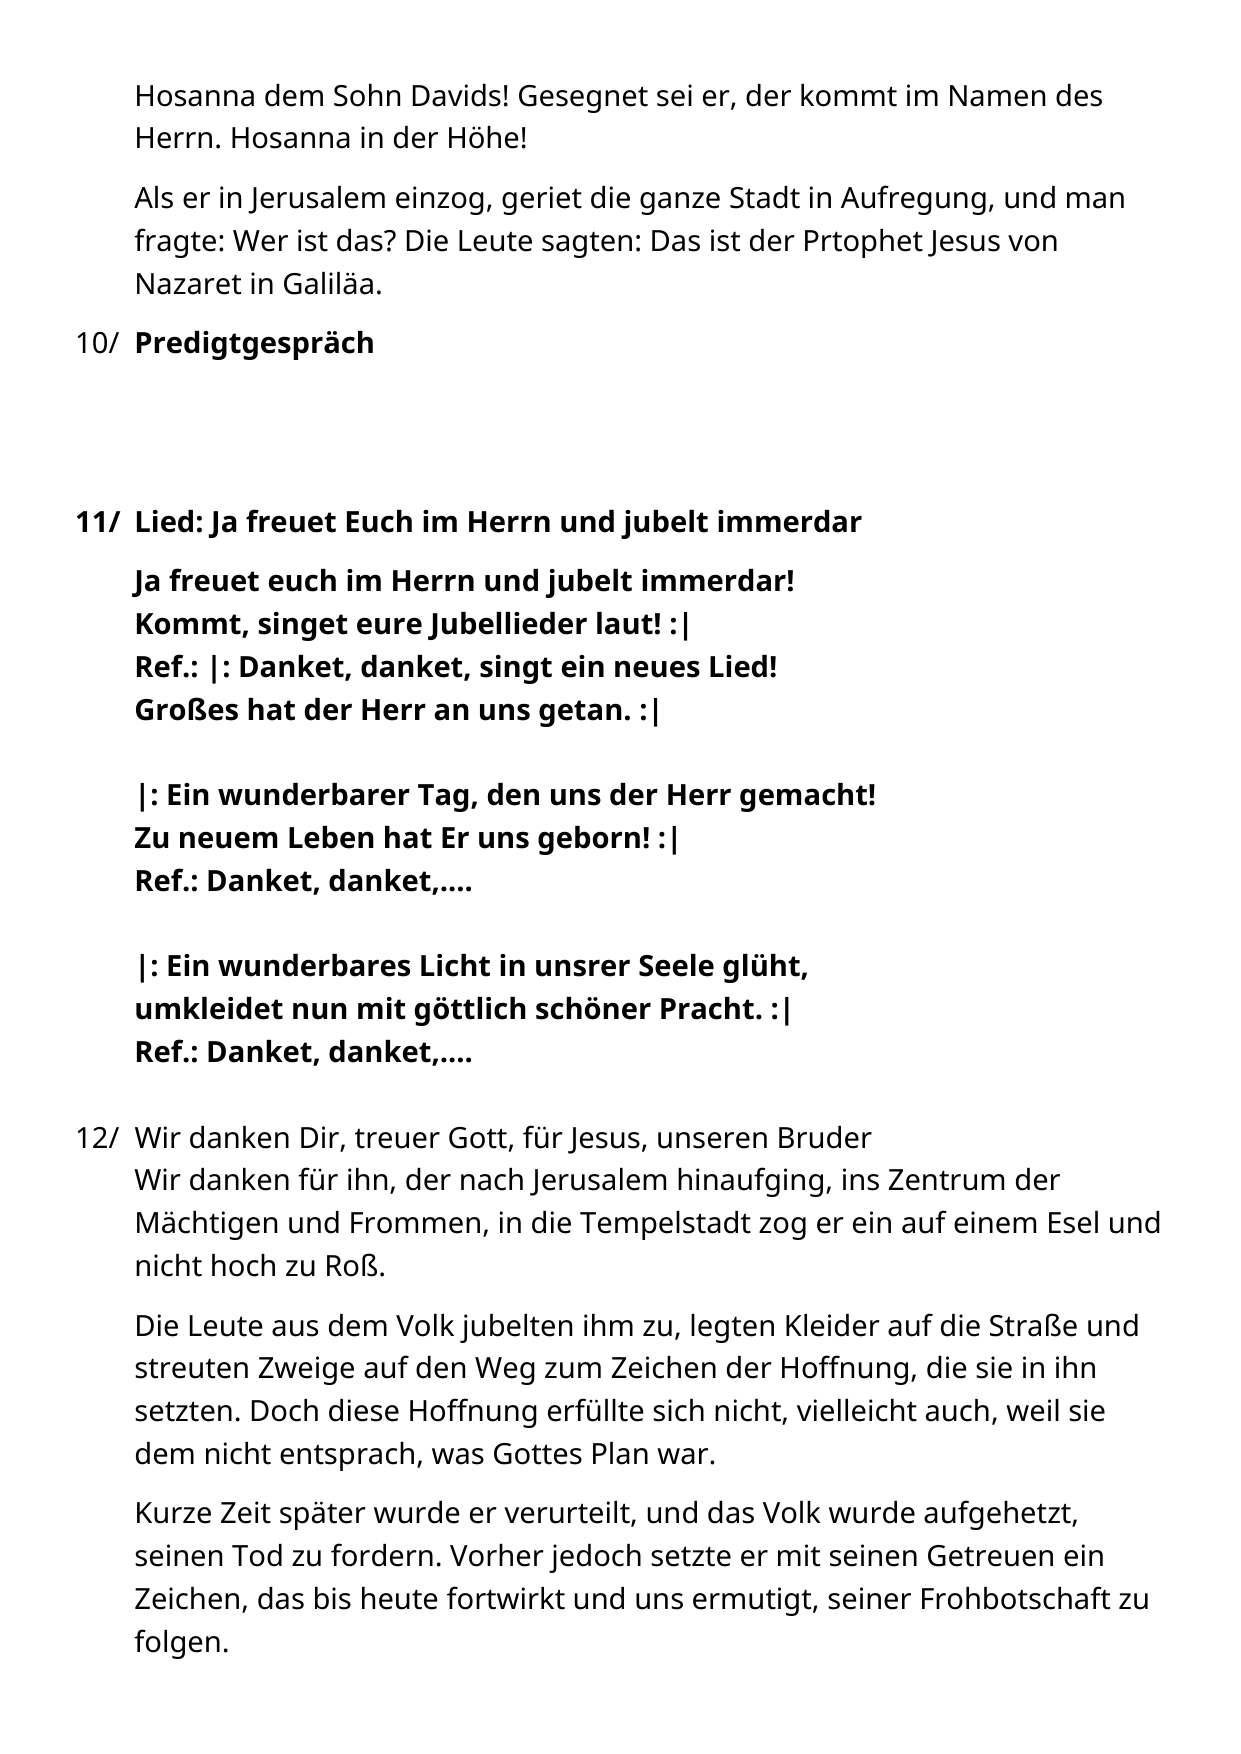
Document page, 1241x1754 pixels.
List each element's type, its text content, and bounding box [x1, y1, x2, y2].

text Die Leute aus dem Volk jubelten ihm zu, legten Kleider auf die Straße und streuten Zweige auf den Weg zum Zeichen der Hoffnung, die sie in ihn setzten. Doch diese Hoffnung erfüllte sich nicht, vielleicht auch, weil sie dem nicht entsprach, was Gottes Plan war. [75, 1305, 1165, 1473]
text Hosanna dem Sohn Davids! Gesegnet sei er, der kommt im Namen des Herrn. Hosanna in der Höhe! [134, 75, 1165, 157]
text Kurze Zeit später wurde er verurteilt, und das Volk wurde aufgehetzt, seinen Tod zu fordern. Vorher jedoch setzte er mit seinen Getreuen ein Zeichen, das bis heute fortwirkt und uns ermutigt, seiner Frohbotschaft zu folgen. [75, 1493, 1165, 1661]
text Ja freuet euch im Herrn und jubelt immerdar! Kommt, singet eure Jubellieder laut! :| Ref.: |: Danket, danket, singt ein neues Lied! Großes hat der Herr an uns getan. :| |: Ein wunderbarer Tag, den uns der Herr gemacht! Zu neuem Leben hat Er uns geborn! :| Ref.: Danket, danket,.... |: Ein wunderbares Licht in unsrer Seele glüht, umkleidet nun mit göttlich schöner Pracht. :| Ref.: Danket, danket,.... [134, 560, 1165, 1071]
text 12/ Wir danken Dir, treuer Gott, für Jesus, unseren Bruder [75, 1117, 1165, 1157]
text 10/ Predigtgespräch [75, 322, 1165, 362]
text 11/ Lied: Ja freuet Euch im Herrn und jubelt immerdar [75, 501, 1165, 541]
text Als er in Jerusalem einzog, geriet die ganze Stadt in Aufregung, und man fragte: Wer ist das? Die Leute sagten: Das ist der Prtophet Jesus von Nazaret in Galiläa. [134, 177, 1165, 303]
text Wir danken für ihn, der nach Jerusalem hinaufging, ins Zentrum der Mächtigen und Frommen, in die Tempelstadt zog er ein auf einem Esel und nicht hoch zu Roß. [75, 1160, 1165, 1285]
